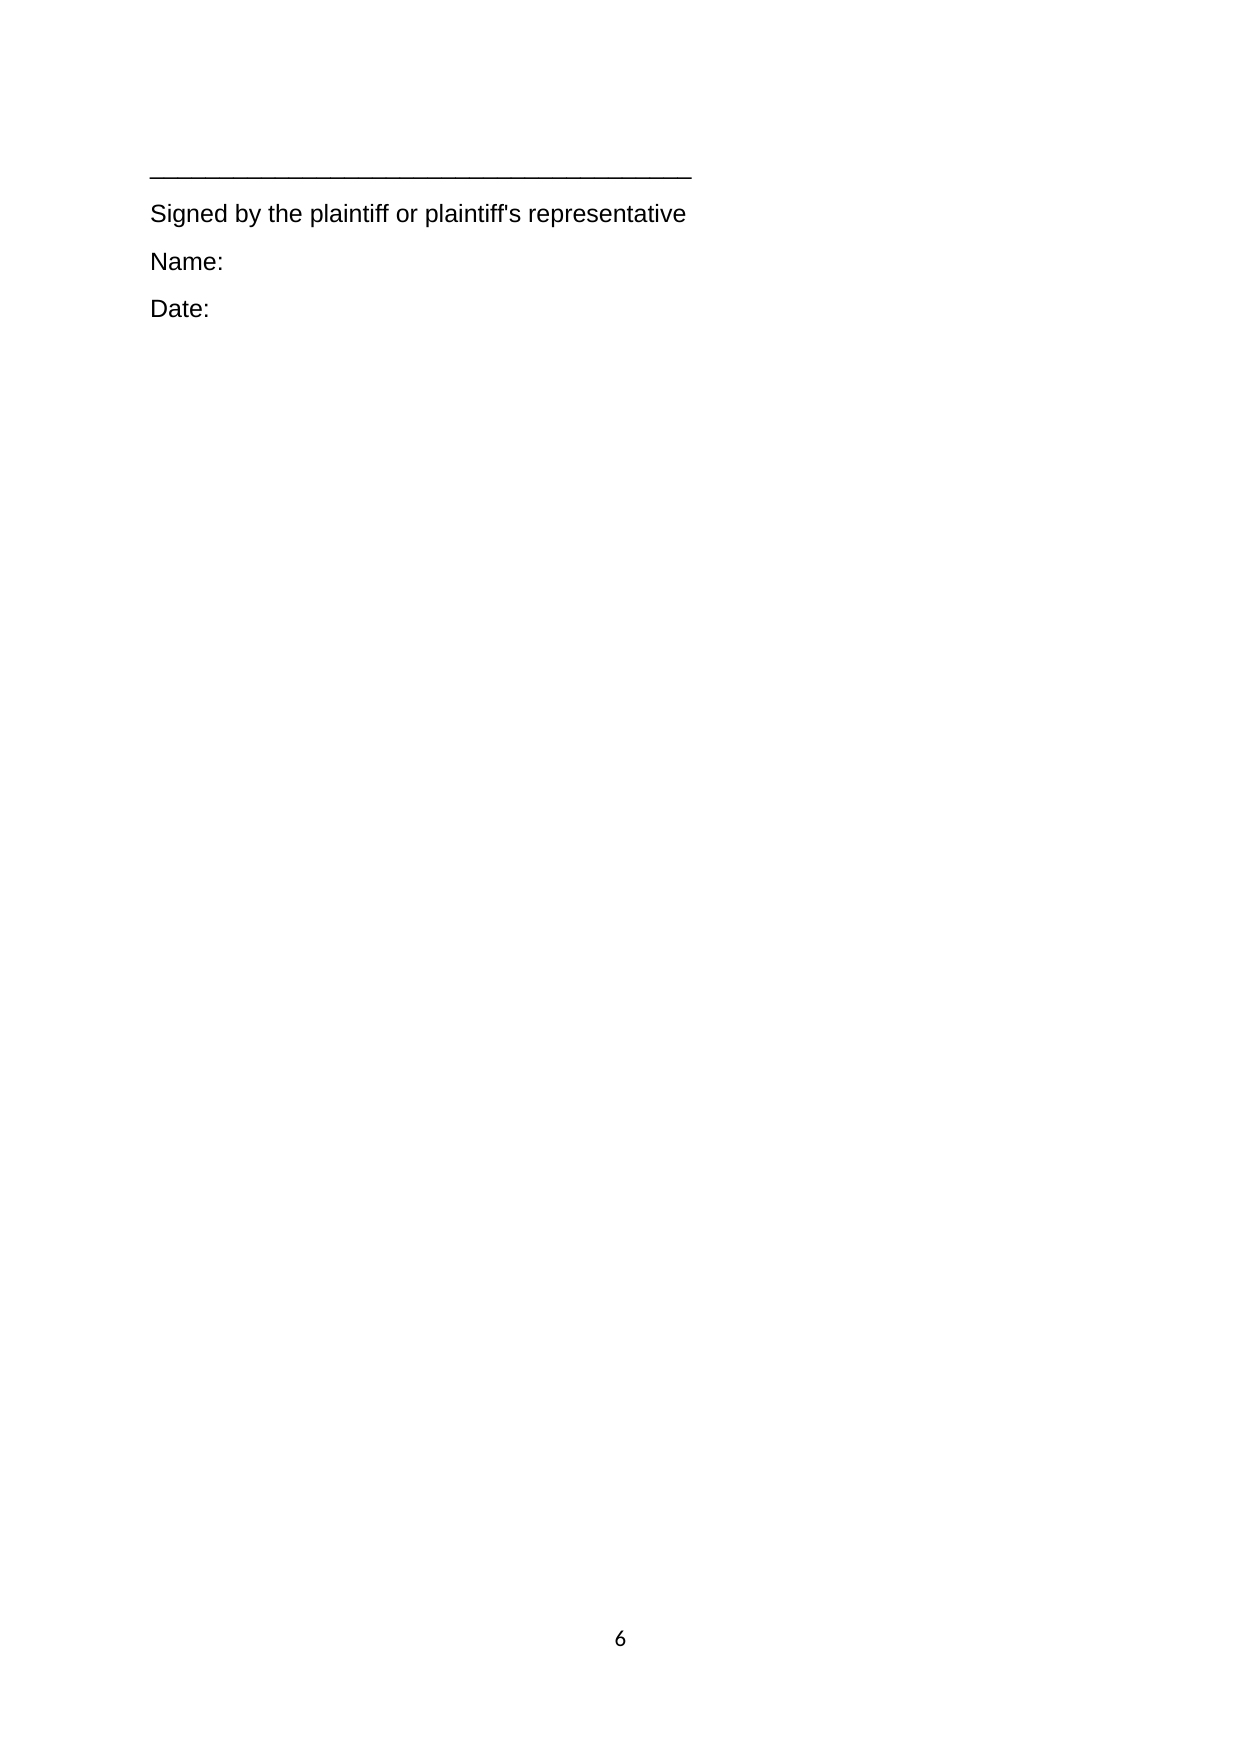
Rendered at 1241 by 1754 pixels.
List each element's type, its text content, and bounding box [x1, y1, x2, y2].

text _______________________________________ [150, 151, 1090, 180]
text Signed by the plaintiff or plaintiff's representative [150, 199, 1090, 228]
text Name: [150, 247, 1090, 275]
text Date: [150, 294, 1090, 323]
